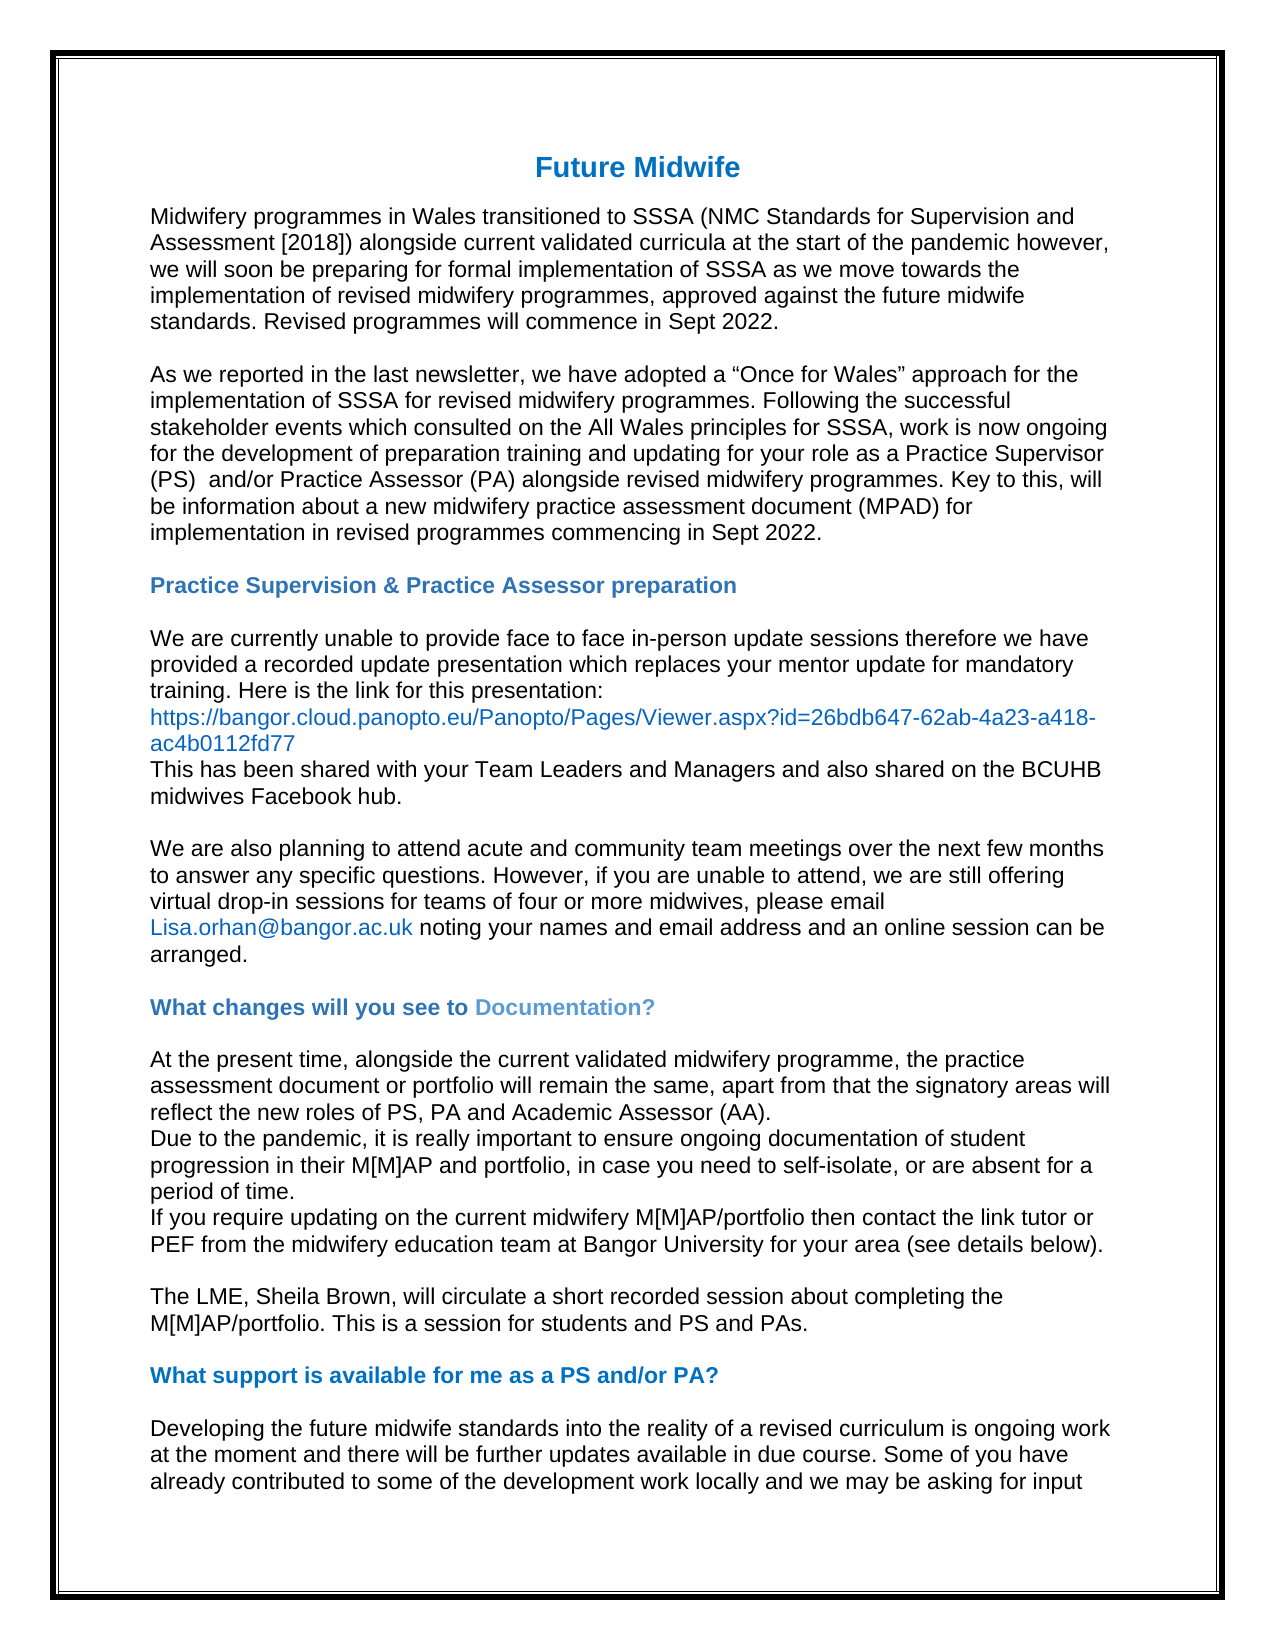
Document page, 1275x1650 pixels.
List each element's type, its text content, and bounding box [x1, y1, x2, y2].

text As we reported in the last newsletter, we have adopted a “Once for Wales” approach for the implementation of SSSA for revised midwifery programmes. Following the successful stakeholder events which consulted on the All Wales principles for SSSA, work is now ongoing for the development of preparation training and updating for your role as a Practice Supervisor (PS) and/or Practice Assessor (PA) alongside revised midwifery programmes. Key to this, will be information about a new midwifery practice assessment document (MPAD) for implementation in revised programmes commencing in Sept 2022. [150, 361, 1125, 572]
text If you require updating on the current midwifery M[M]AP/portfolio then contact the link tutor or PEF from the midwifery education team at Bangor University for your area (see details below). [150, 1204, 1125, 1257]
text Due to the pandemic, it is really important to ensure ongoing documentation of student progression in their M[M]AP and portfolio, in case you need to self-isolate, or are absent for a period of time. [150, 1125, 1125, 1204]
text We are also planning to attend acute and community team meetings over the next few months to answer any specific questions. However, if you are unable to attend, we are still offering virtual drop-in sessions for teams of four or more midwives, please email Lisa.orhan@bangor.ac.uk noting your names and email address and an online session can be arranged. [150, 835, 1125, 993]
text What changes will you see to Documentation? [150, 993, 1125, 1020]
text Practice Supervision & Practice Assessor preparation [150, 572, 1125, 598]
text Midwifery programmes in Wales transitioned to SSSA (NMC Standards for Supervision and Assessment [2018]) alongside current validated curricula at the start of the pandemic however, we will soon be preparing for formal implementation of SSSA as we move towards the implementation of revised midwifery programmes, approved against the future midwife standards. Revised programmes will commence in Sept 2022. [150, 203, 1125, 334]
text https://bangor.cloud.panopto.eu/Panopto/Pages/Viewer.aspx?id=26bdb647-62ab-4a23-a418-ac4b0112fd77 [150, 703, 1125, 756]
text We are currently unable to provide face to face in-person update sessions therefore we have provided a recorded update presentation which replaces your mentor update for mandatory training. Here is the link for this presentation: [150, 624, 1125, 703]
text At the present time, alongside the current validated midwifery programme, the practice assessment document or portfolio will remain the same, apart from that the signatory areas will reflect the new roles of PS, PA and Academic Assessor (AA). [150, 1046, 1125, 1125]
text This has been shared with your Team Leaders and Managers and also shared on the BCUHB midwives Facebook hub. [150, 756, 1125, 835]
text Future Midwife [150, 150, 1125, 183]
text What support is available for me as a PS and/or PA? [150, 1362, 1125, 1389]
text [150, 1415, 1125, 1494]
text The LME, Sheila Brown, will circulate a short recorded session about completing the M[M]AP/portfolio. This is a session for students and PS and PAs. [150, 1283, 1125, 1336]
